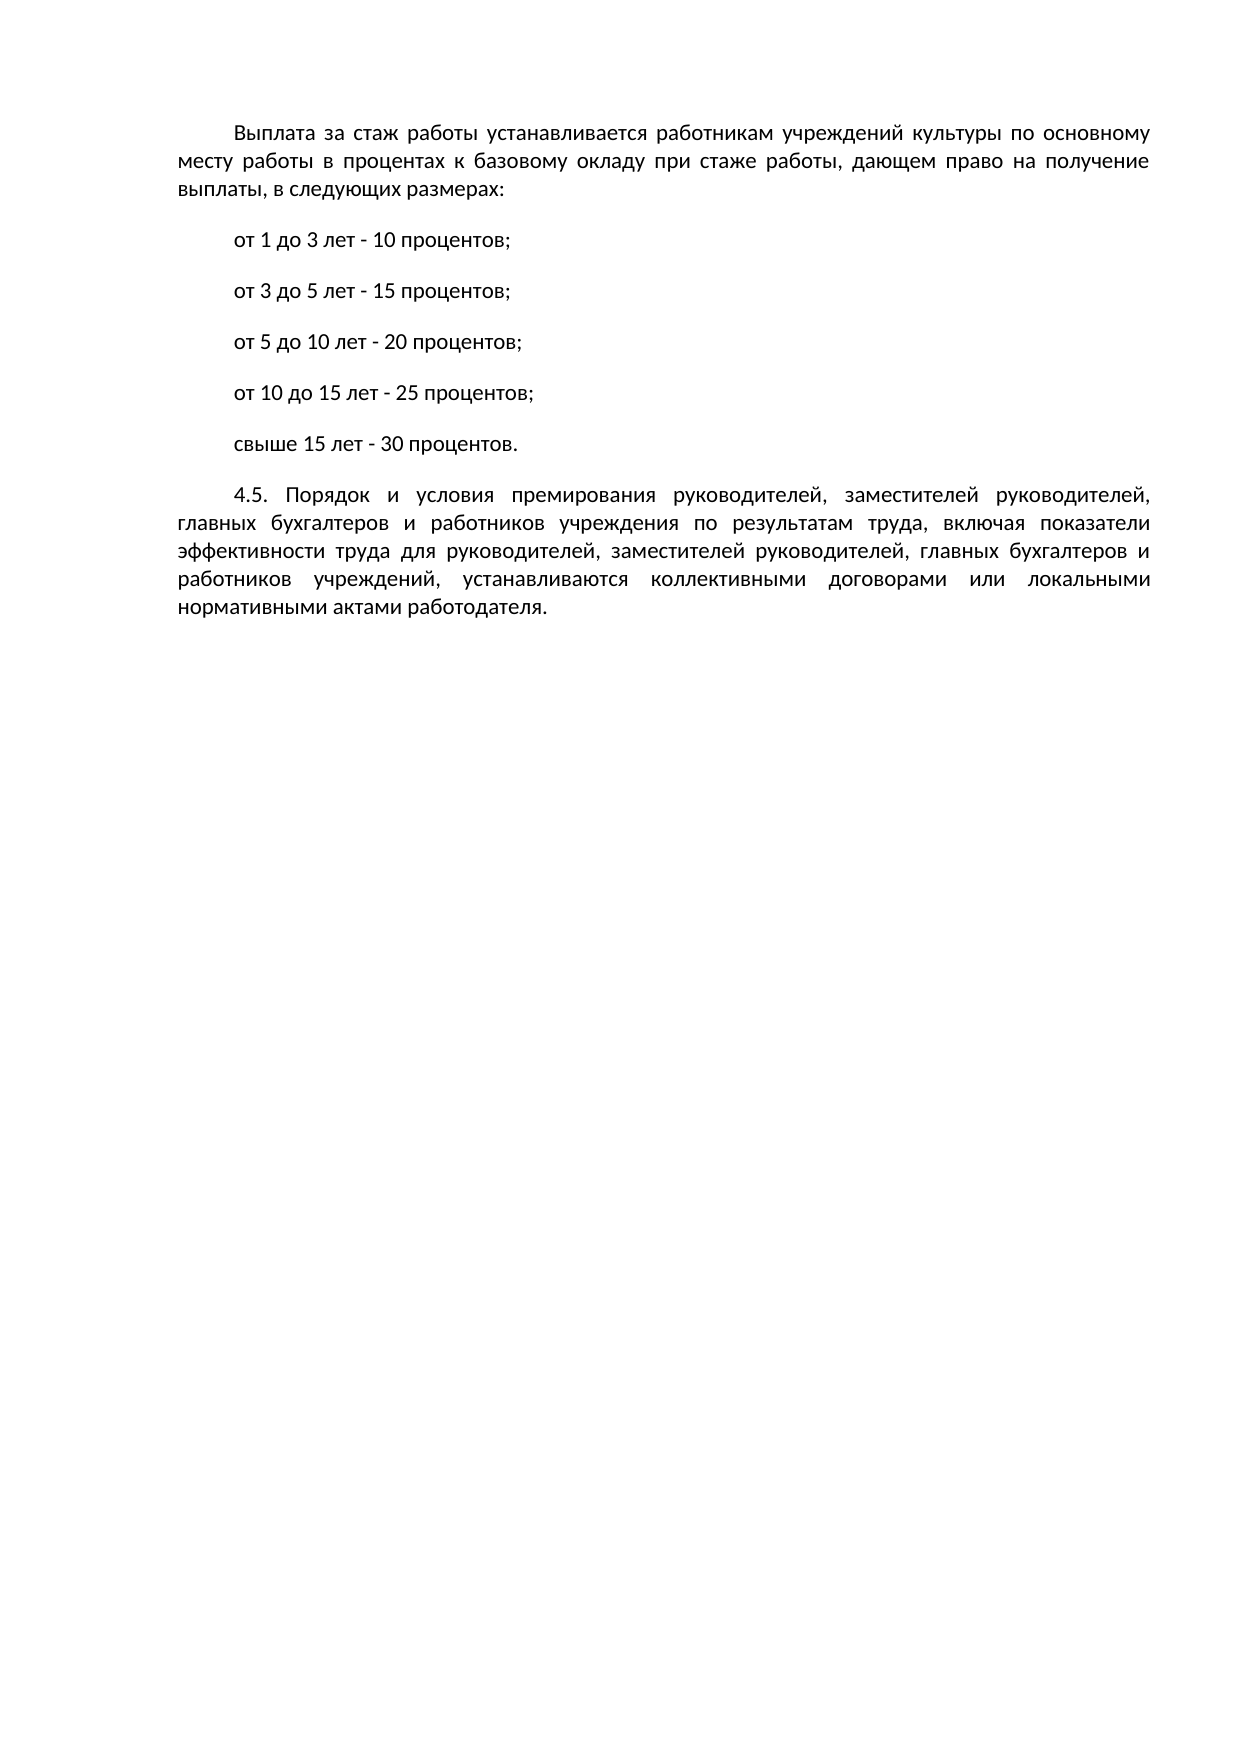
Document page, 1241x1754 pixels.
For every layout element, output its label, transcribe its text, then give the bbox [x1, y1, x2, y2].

text 4.5. Порядок и условия премирования руководителей, заместителей руководителей, главных бухгалтеров и работников учреждения по результатам труда, включая показатели эффективности труда для руководителей, заместителей руководителей, главных бухгалтеров и работников учреждений, устанавливаются коллективными договорами или локальными нормативными актами работодателя. [177, 480, 1152, 620]
text Выплата за стаж работы устанавливается работникам учреждений культуры по основному месту работы в процентах к базовому окладу при стаже работы, дающем право на получение выплаты, в следующих размерах: [177, 118, 1152, 202]
text от 3 до 5 лет - 15 процентов; [177, 276, 1152, 304]
text от 5 до 10 лет - 20 процентов; [177, 327, 1152, 355]
text от 1 до 3 лет - 10 процентов; [177, 225, 1152, 253]
text свыше 15 лет - 30 процентов. [177, 429, 1152, 457]
text от 10 до 15 лет - 25 процентов; [177, 378, 1152, 406]
